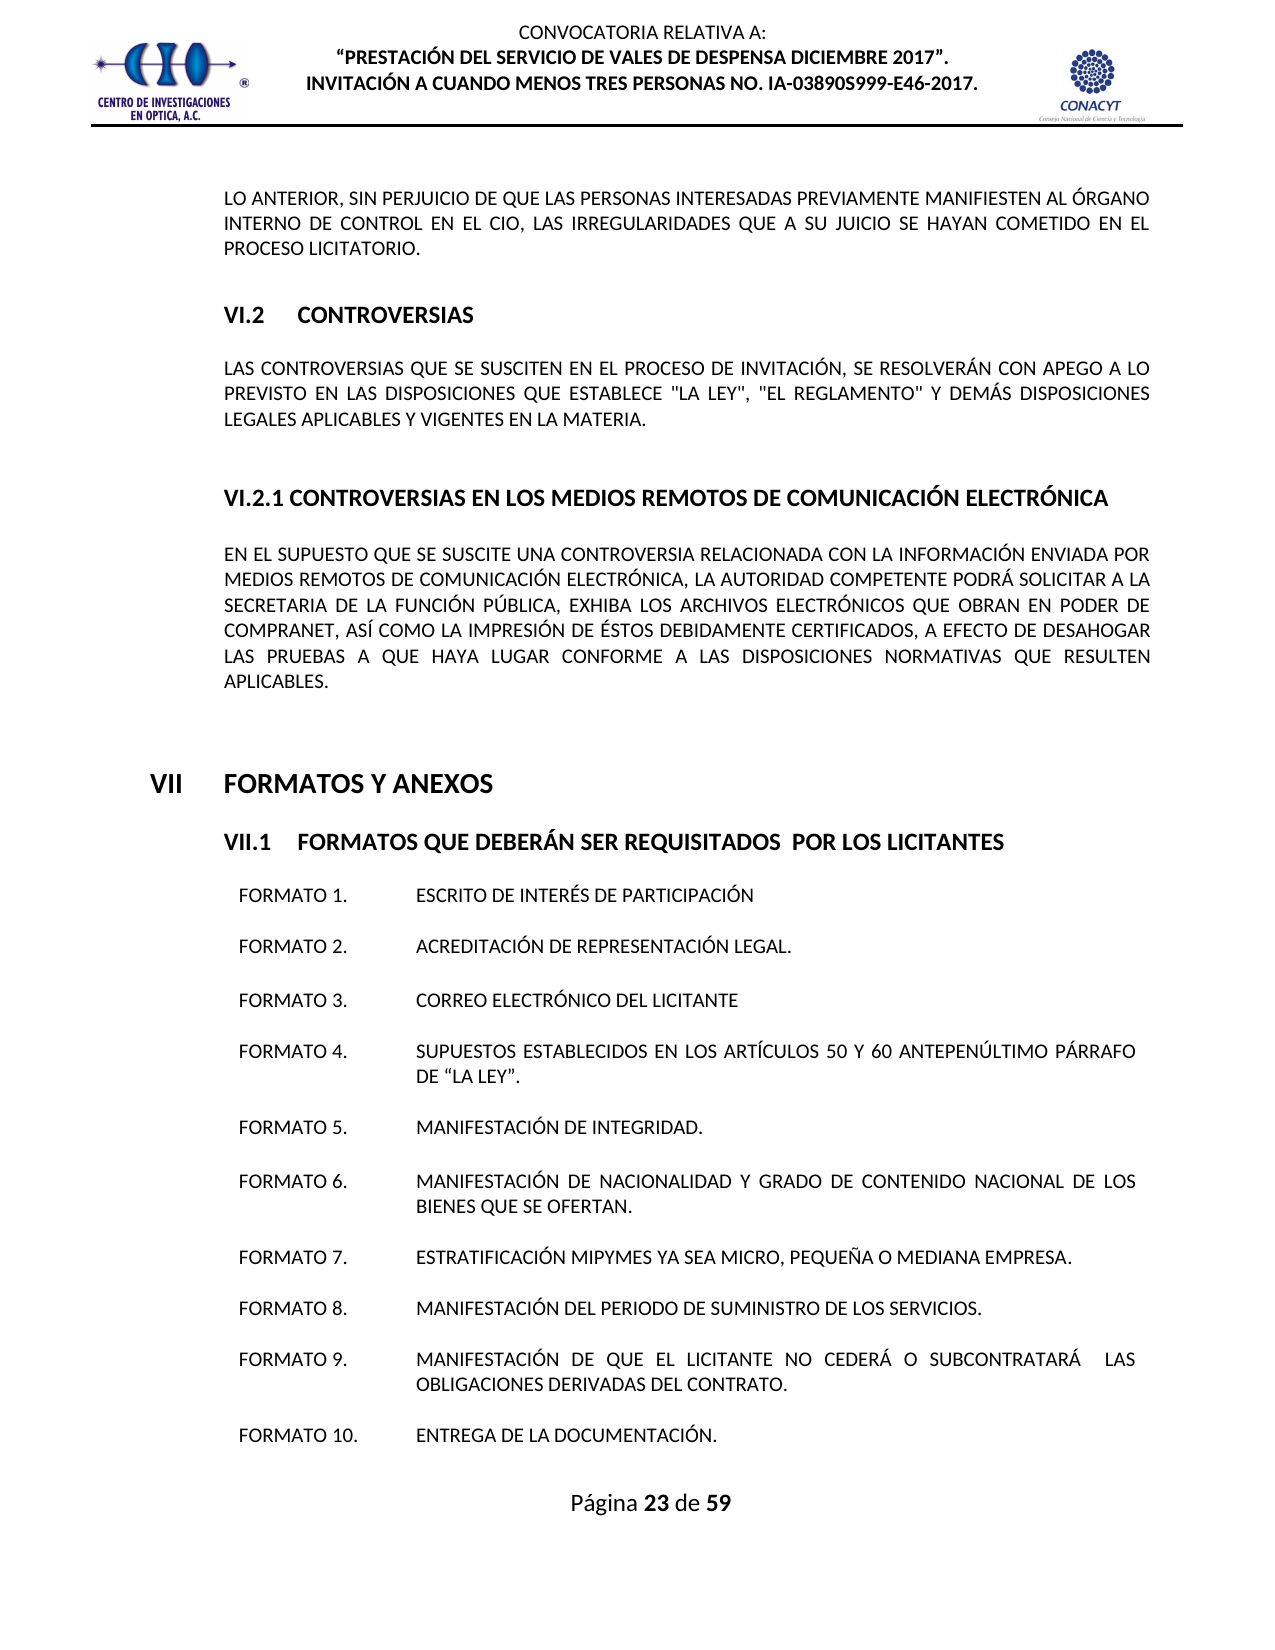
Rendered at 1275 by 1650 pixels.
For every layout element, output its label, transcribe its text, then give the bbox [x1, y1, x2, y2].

text FORMATO 2. ACREDITACIÓN DE REPRESENTACIÓN LEGAL. [239, 933, 1137, 958]
picture [1036, 49, 1145, 122]
text FORMATO 5. MANIFESTACIÓN DE INTEGRIDAD. [239, 1114, 1137, 1139]
text VI.2 CONTROVERSIAS [150, 299, 1152, 329]
text FORMATO 6. MANIFESTACIÓN DE NACIONALIDAD Y GRADO DE CONTENIDO NACIONAL DE LOS BIENES QUE SE OFERTAN. [239, 1168, 1137, 1219]
text FORMATO 3. CORREO ELECTRÓNICO DEL LICITANTE [239, 987, 1137, 1012]
text VII FORMATOS Y ANEXOS [150, 765, 1152, 801]
text FORMATO 7. ESTRATIFICACIÓN MIPYMES YA SEA MICRO, PEQUEÑA O MEDIANA EMPRESA. [239, 1244, 1137, 1270]
text LAS CONTROVERSIAS QUE SE SUSCITEN EN EL PROCESO DE INVITACIÓN, SE RESOLVERÁN CON APEGO A LO PREVISTO EN LAS DISPOSICIONES QUE ESTABLECE "LA LEY", "EL REGLAMENTO" Y DEMÁS DISPOSICIONES LEGALES APLICABLES Y VIGENTES EN LA MATERIA. [224, 355, 1152, 431]
text FORMATO 10. ENTREGA DE LA DOCUMENTACIÓN. [239, 1422, 1137, 1448]
text EN EL SUPUESTO QUE SE SUSCITE UNA CONTROVERSIA RELACIONADA CON LA INFORMACIÓN ENVIADA POR MEDIOS REMOTOS DE COMUNICACIÓN ELECTRÓNICA, LA AUTORIDAD COMPETENTE PODRÁ SOLICITAR A LA SECRETARIA DE LA FUNCIÓN PÚBLICA, EXHIBA LOS ARCHIVOS ELECTRÓNICOS QUE OBRAN EN PODER DE COMPRANET, ASÍ COMO LA IMPRESIÓN DE ÉSTOS DEBIDAMENTE CERTIFICADOS, A EFECTO DE DESAHOGAR LAS PRUEBAS A QUE HAYA LUGAR CONFORME A LAS DISPOSICIONES NORMATIVAS QUE RESULTEN APLICABLES. [224, 541, 1152, 694]
text FORMATO 8. MANIFESTACIÓN DEL PERIODO DE SUMINISTRO DE LOS SERVICIOS. [239, 1295, 1137, 1321]
text FORMATO 1. ESCRITO DE INTERÉS DE PARTICIPACIÓN [239, 882, 1137, 907]
text VI.2.1 CONTROVERSIAS EN LOS MEDIOS REMOTOS DE COMUNICACIÓN ELECTRÓNICA [224, 482, 1152, 512]
text FORMATO 9. MANIFESTACIÓN DE QUE EL LICITANTE NO CEDERÁ O SUBCONTRATARÁ LAS OBLIGACIONES DERIVADAS DEL CONTRATO. [239, 1346, 1137, 1397]
picture [91, 41, 249, 122]
text FORMATO 4. SUPUESTOS ESTABLECIDOS EN LOS ARTÍCULOS 50 Y 60 ANTEPENÚLTIMO PÁRRAFO DE “LA LEY”. [239, 1038, 1137, 1089]
text VII.1 FORMATOS QUE DEBERÁN SER REQUISITADOS POR LOS LICITANTES [223, 826, 1152, 857]
text Lo anterior, sin perjuicio de que las personas interesadas previamente manifiesten al Órgano Interno de Control en el CIo, las irregularidades que a su juicio se hayan cometido en el proceso licitatorio. [223, 185, 1152, 261]
